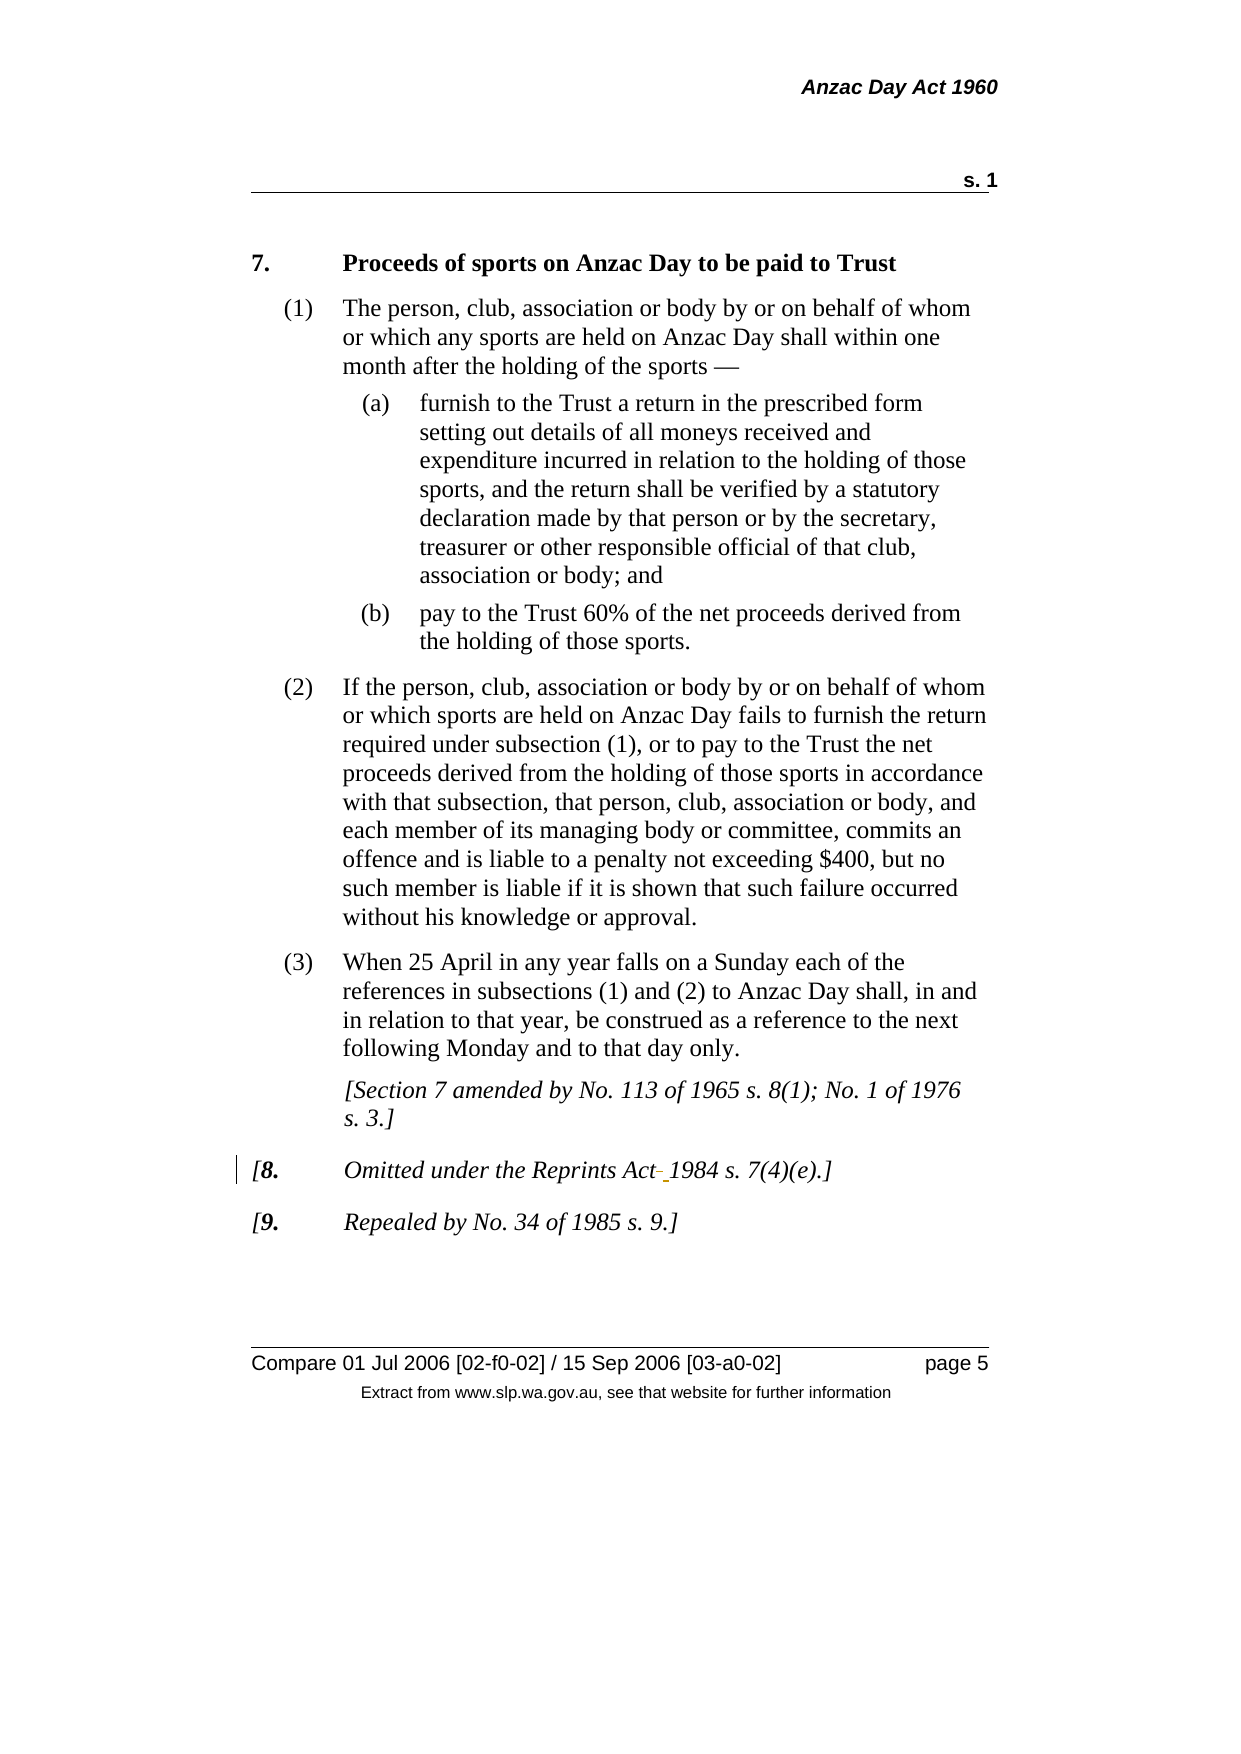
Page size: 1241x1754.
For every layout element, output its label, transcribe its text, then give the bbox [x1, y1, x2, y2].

text (2) If the person, club, association or body by or on behalf of whom or which sports are held on Anzac Day fails to furnish the return required under subsection (1), or to pay to the Trust the net proceeds derived from the holding of those sports in accordance with that subsection, that person, club, association or body, and each member of its managing body or committee, commits an offence and is liable to a penalty not exceeding $400, but no such member is liable if it is shown that such failure occurred without his knowledge or approval. [251, 672, 989, 931]
text (1) The person, club, association or body by or on behalf of whom or which any sports are held on Anzac Day shall within one month after the holding of the sports — [251, 293, 989, 380]
subtitle 7. Proceeds of sports on Anzac Day to be paid to Trust [251, 248, 989, 277]
text [8. Omitted under the Reprints Act1984 s. 7(4)(e).] [251, 1155, 989, 1184]
text (3) When 25 April in any year falls on a Sunday each of the references in subsections (1) and (2) to Anzac Day shall, in and in relation to that year, be construed as a reference to the next following Monday and to that day only. [251, 947, 989, 1062]
text [Section 7 amended by No. 113 of 1965 s. 8(1); No. 1 of 1976 s. 3.] [251, 1075, 989, 1132]
text (a) furnish to the Trust a return in the prescribed form setting out details of all moneys received and expenditure incurred in relation to the holding of those sports, and the return shall be verified by a statutory declaration made by that person or by the secretary, treasurer or other responsible official of that club, association or body; and [251, 388, 989, 589]
text [9. Repealed by No. 34 of 1985 s. 9.] [251, 1207, 989, 1236]
text (b) pay to the Trust 60% of the net proceeds derived from the holding of those sports. [251, 598, 989, 655]
